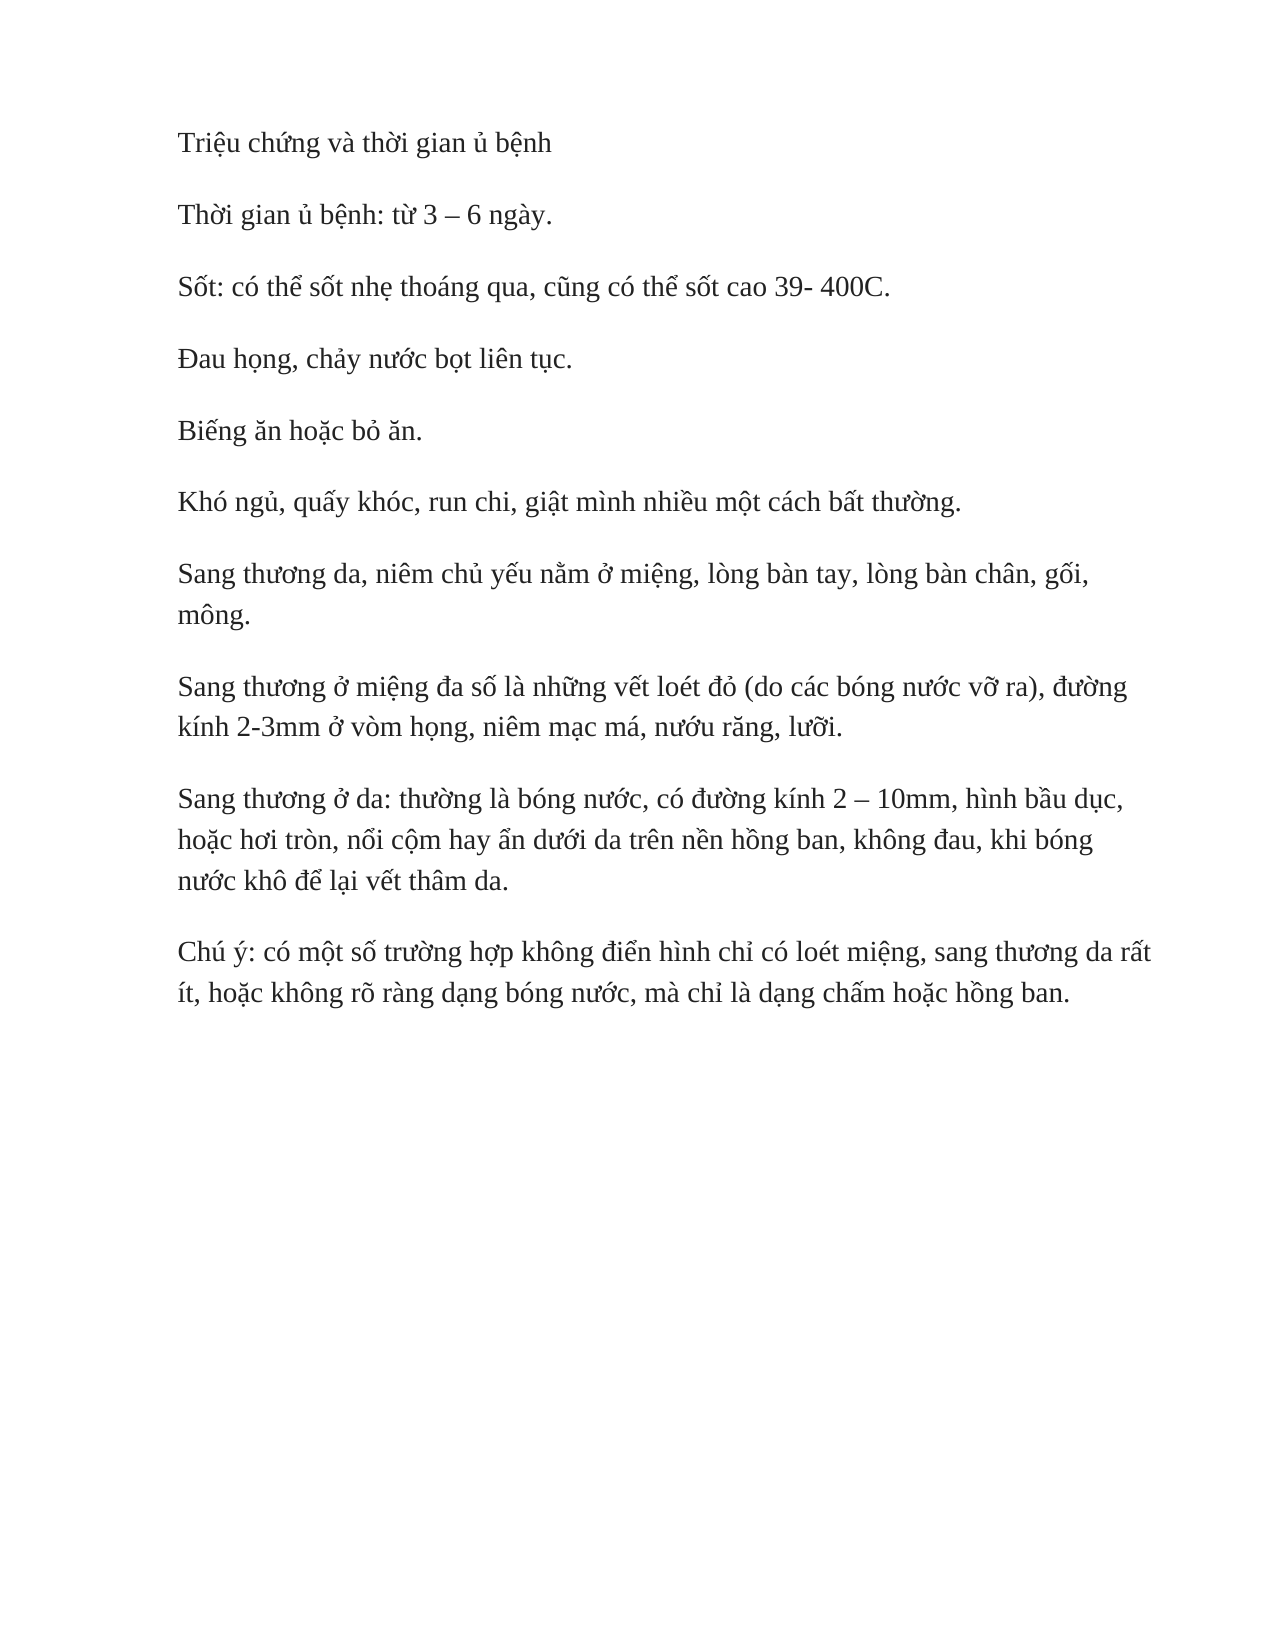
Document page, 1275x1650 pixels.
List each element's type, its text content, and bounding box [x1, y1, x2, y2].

text Khó ngủ, quấy khóc, run chi, giật mình nhiều một cách bất thường. [177, 477, 1157, 518]
text Thời gian ủ bệnh: từ 3 – 6 ngày. [177, 190, 1157, 231]
text Sang thương da, niêm chủ yếu nằm ở miệng, lòng bàn tay, lòng bàn chân, gối, mông. [177, 549, 1157, 631]
text Đau họng, chảy nước bọt liên tục. [177, 334, 1157, 374]
text Chú ý: có một số trường hợp không điển hình chỉ có loét miệng, sang thương da rất ít, hoặc không rõ ràng dạng bóng nước, mà chỉ là dạng chấm hoặc hồng ban. [177, 927, 1157, 1009]
text Sốt: có thể sốt nhẹ thoáng qua, cũng có thể sốt cao 39- 400C. [177, 262, 1157, 302]
text Triệu chứng và thời gian ủ bệnh [177, 118, 1157, 159]
text Biếng ăn hoặc bỏ ăn. [177, 406, 1157, 446]
text Sang thương ở da: thường là bóng nước, có đường kính 2 – 10mm, hình bầu dục, hoặc hơi tròn, nổi cộm hay ẩn dưới da trên nền hồng ban, không đau, khi bóng nước khô để lại vết thâm da. [177, 774, 1157, 896]
text Sang thương ở miệng đa số là những vết loét đỏ (do các bóng nước vỡ ra), đường kính 2-3mm ở vòm họng, niêm mạc má, nướu răng, lưỡi. [177, 662, 1157, 743]
